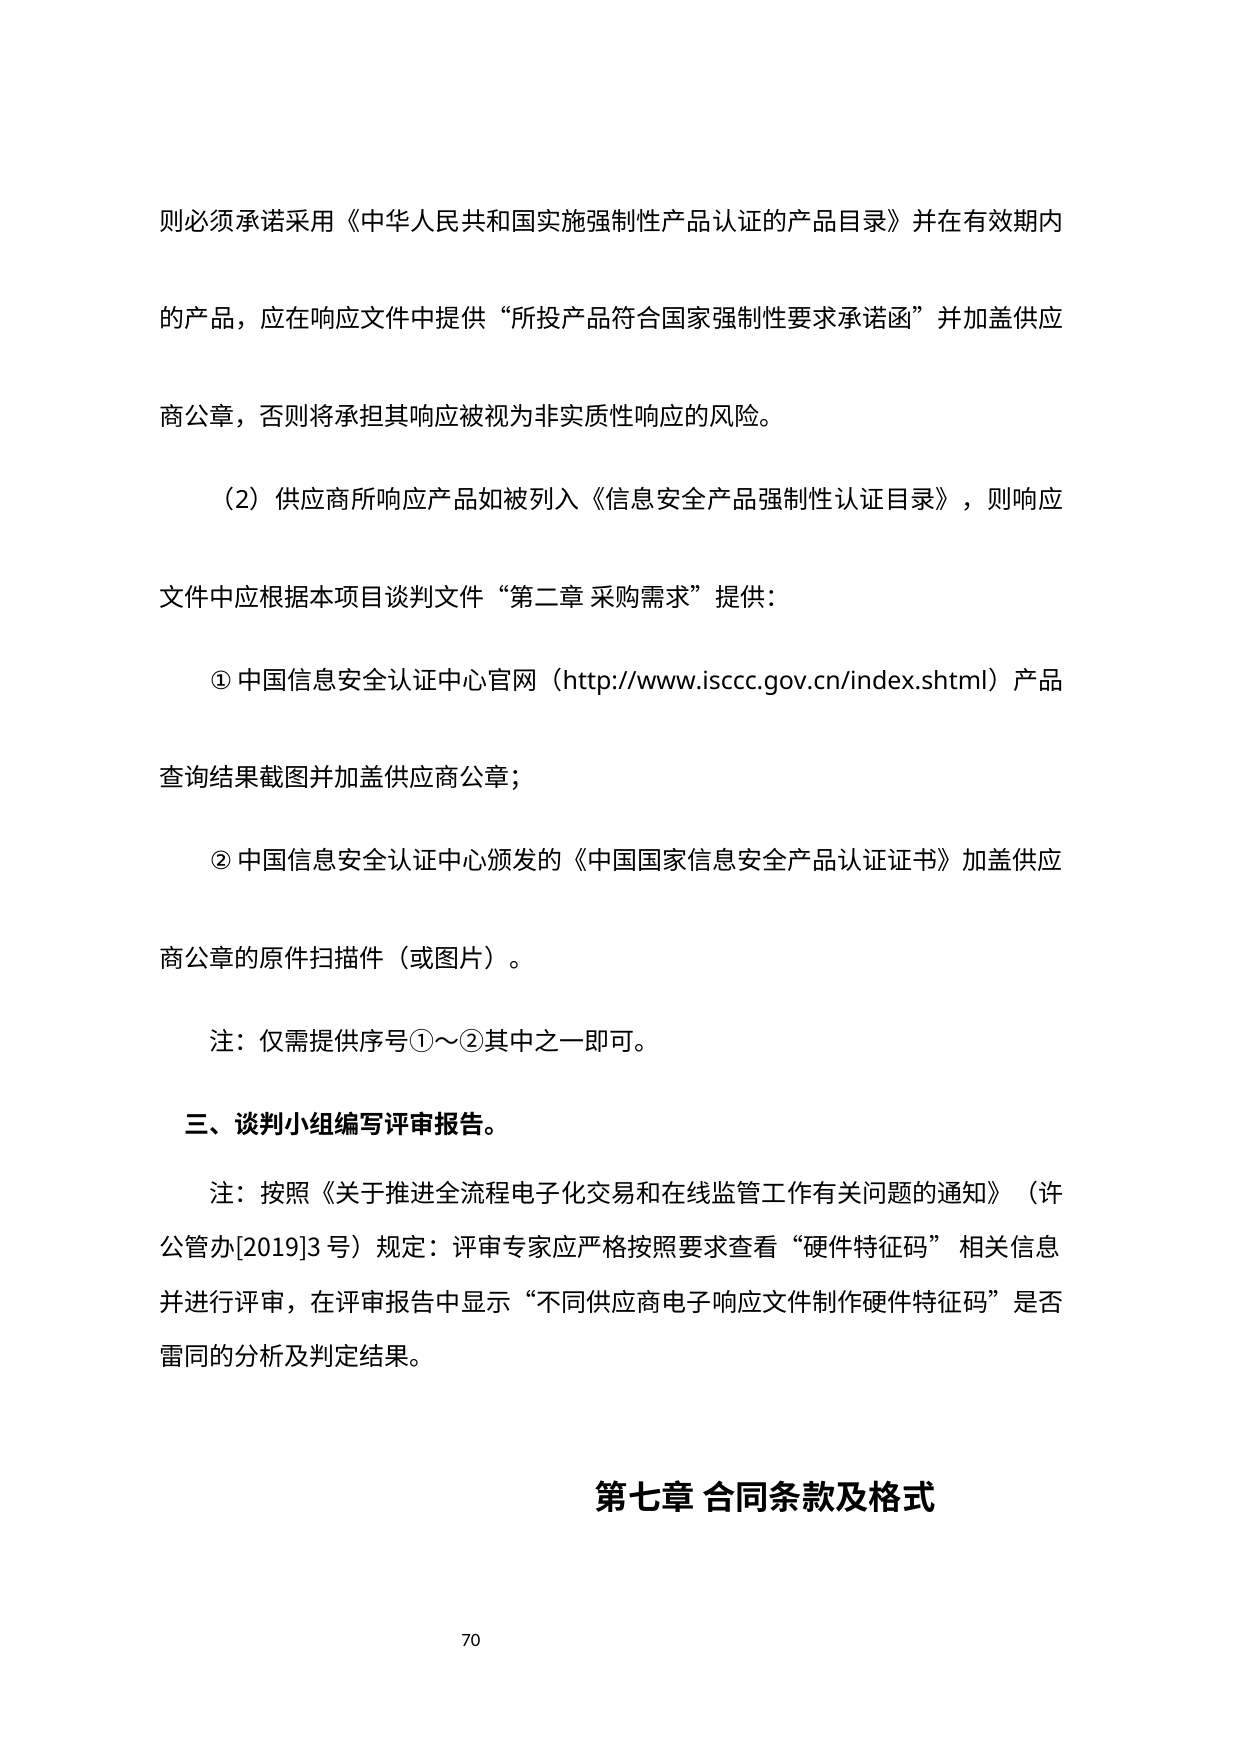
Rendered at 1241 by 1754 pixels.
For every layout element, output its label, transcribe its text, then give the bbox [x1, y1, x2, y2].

text ②中国信息安全认证中心颁发的《中国国家信息安全产品认证证书》加盖供应商公章的原件扫描件（或图片）。 [159, 826, 1063, 989]
text 注：按照《关于推进全流程电子化交易和在线监管工作有关问题的通知》（许公管办[2019]3号）规定：评审专家应严格按照要求查看“硬件特征码” 相关信息并进行评审，在评审报告中显示“不同供应商电子响应文件制作硬件特征码”是否雷同的分析及判定结果。 [159, 1173, 1063, 1449]
text 注：仅需提供序号①～②其中之一即可。 [159, 1007, 1063, 1072]
text （2）供应商所响应产品如被列入《信息安全产品强制性认证目录》，则响应文件中应根据本项目谈判文件“第二章 采购需求”提供： [159, 465, 1063, 628]
text ①中国信息安全认证中心官网（http://www.isccc.gov.cn/index.shtml）产品查询结果截图并加盖供应商公章； [159, 646, 1063, 808]
text 第七章 合同条款及格式 [159, 1462, 1063, 1527]
text （1）如供应商所响应产品属于“中国强制性产品认证”（3C认证）范围内,则必须承诺采用《中华人民共和国实施强制性产品认证的产品目录》并在有效期内的产品，应在响应文件中提供“所投产品符合国家强制性要求承诺函”并加盖供应商公章，否则将承担其响应被视为非实质性响应的风险。 [159, 187, 1063, 447]
text 三、谈判小组编写评审报告。 [159, 1090, 1063, 1155]
